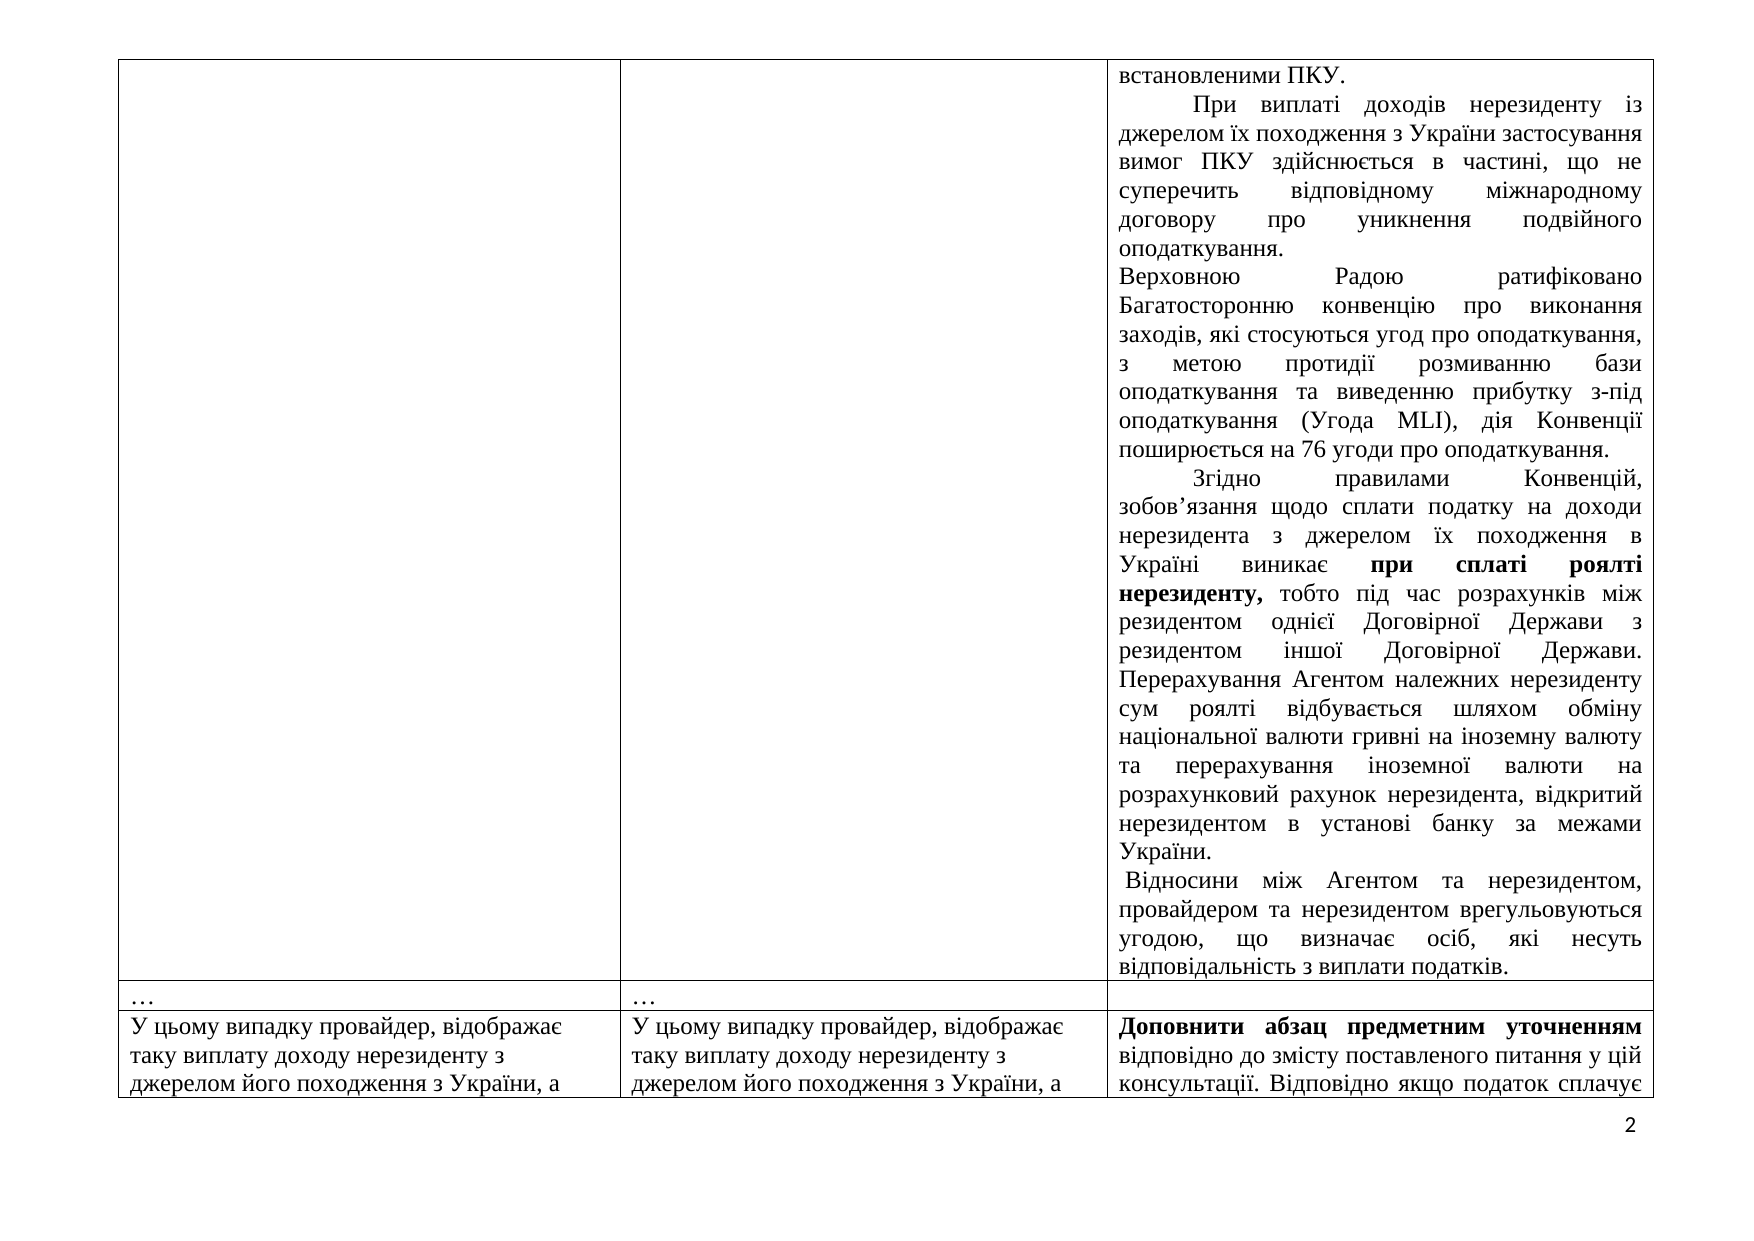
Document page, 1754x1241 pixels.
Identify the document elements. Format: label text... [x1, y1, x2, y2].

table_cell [621, 1011, 1107, 1097]
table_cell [1108, 60, 1653, 980]
table_cell … [119, 981, 620, 1010]
table_cell [1642, 981, 1653, 1010]
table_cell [621, 60, 1107, 980]
table_cell [1108, 981, 1119, 1010]
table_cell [119, 60, 620, 980]
table_cell … [621, 981, 1107, 1010]
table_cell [1108, 1011, 1653, 1097]
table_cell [119, 1011, 620, 1097]
